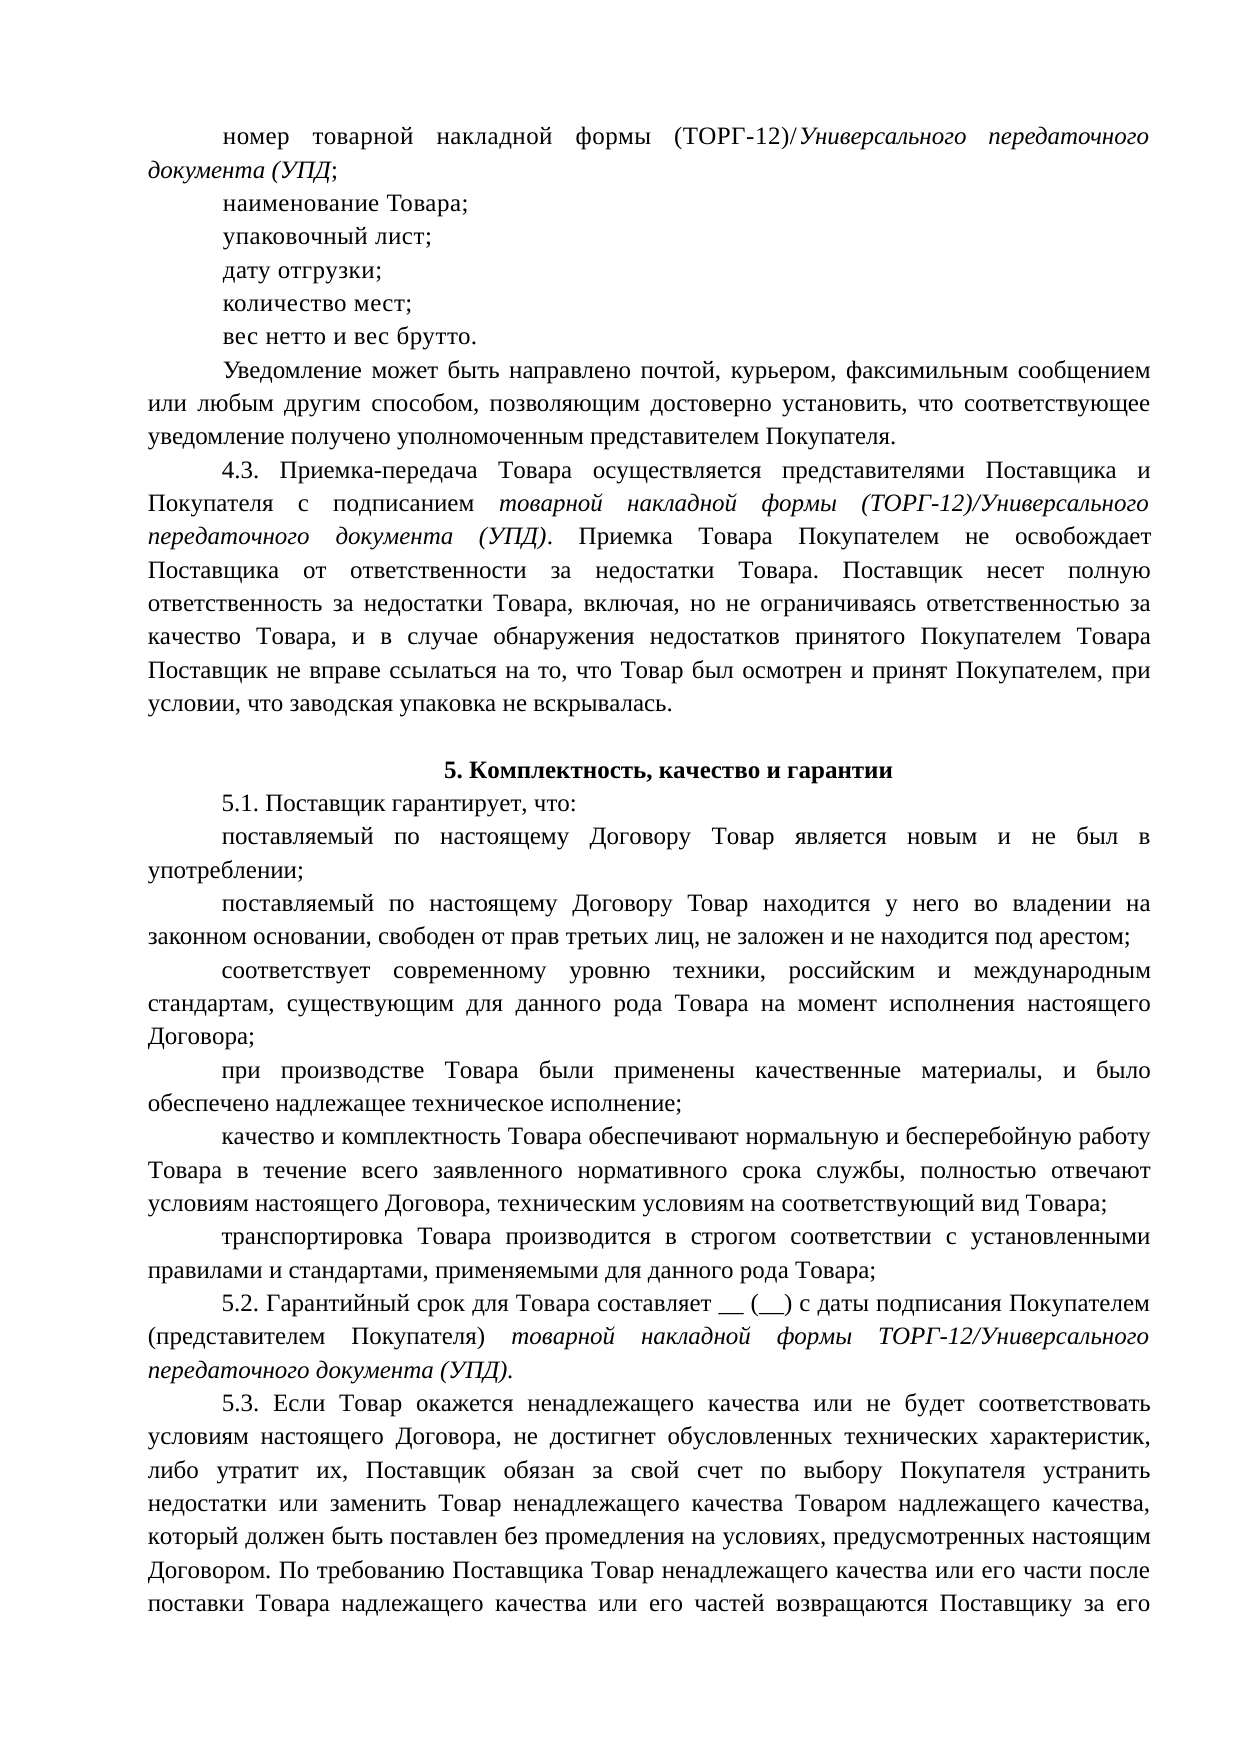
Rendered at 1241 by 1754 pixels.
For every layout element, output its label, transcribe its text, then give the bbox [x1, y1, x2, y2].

text поставляемый по настоящему Договору Товар находится у него во владении на законном основании, свободен от прав третьих лиц, не заложен и не находится под арестом; [148, 885, 1152, 951]
text 5. Комплектность, качество и гарантии [148, 751, 1152, 785]
text поставляемый по настоящему Договору Товар является новым и не был в употреблении; [148, 818, 1152, 885]
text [148, 1385, 1152, 1618]
text 5.2. Гарантийный срок для Товара составляет __ (__) с даты подписания Покупателем (представителем Покупателя) товарной накладной формы ТОРГ-12/Универсального передаточного документа (УПД). [148, 1285, 1152, 1385]
text 4.3. Приемка-передача Товара осуществляется представителями Поставщика и Покупателя с подписанием товарной накладной формы (ТОРГ-12)/Универсального передаточного документа (УПД). Приемка Товара Покупателем не освобождает Поставщика от ответственности за недостатки Товара. Поставщик несет полную ответственность за недостатки Товара, включая, но не ограничиваясь ответственностью за качество Товара, и в случае обнаружения недостатков принятого Покупателем Товара Поставщик не вправе ссылаться на то, что Товар был осмотрен и принят Покупателем, при условии, что заводская упаковка не вскрывалась. [148, 451, 1152, 718]
text количество мест; [148, 285, 1152, 318]
text дату отгрузки; [148, 251, 1152, 285]
text качество и комплектность Товара обеспечивают нормальную и бесперебойную работу Товара в течение всего заявленного нормативного срока службы, полностью отвечают условиям настоящего Договора, техническим условиям на соответствующий вид Товара; [148, 1118, 1152, 1218]
text вес нетто и вес брутто. [148, 318, 1152, 351]
text при производстве Товара были применены качественные материалы, и было обеспечено надлежащее техническое исполнение; [148, 1051, 1152, 1118]
text транспортировка Товара производится в строгом соответствии с установленными правилами и стандартами, применяемыми для данного рода Товара; [148, 1218, 1152, 1285]
text упаковочный лист; [148, 218, 1152, 251]
text 5.1. Поставщик гарантирует, что: [148, 785, 1152, 818]
text соответствует современному уровню техники, российским и международным стандартам, существующим для данного рода Товара на момент исполнения настоящего Договора; [148, 951, 1152, 1051]
text наименование Товара; [148, 185, 1152, 218]
text Уведомление может быть направлено почтой, курьером, факсимильным сообщением или любым другим способом, позволяющим достоверно установить, что соответствующее уведомление получено уполномоченным представителем Покупателя. [148, 351, 1152, 451]
text номер товарной накладной формы (ТОРГ-12)/Универсального передаточного документа (УПД; [148, 118, 1152, 185]
